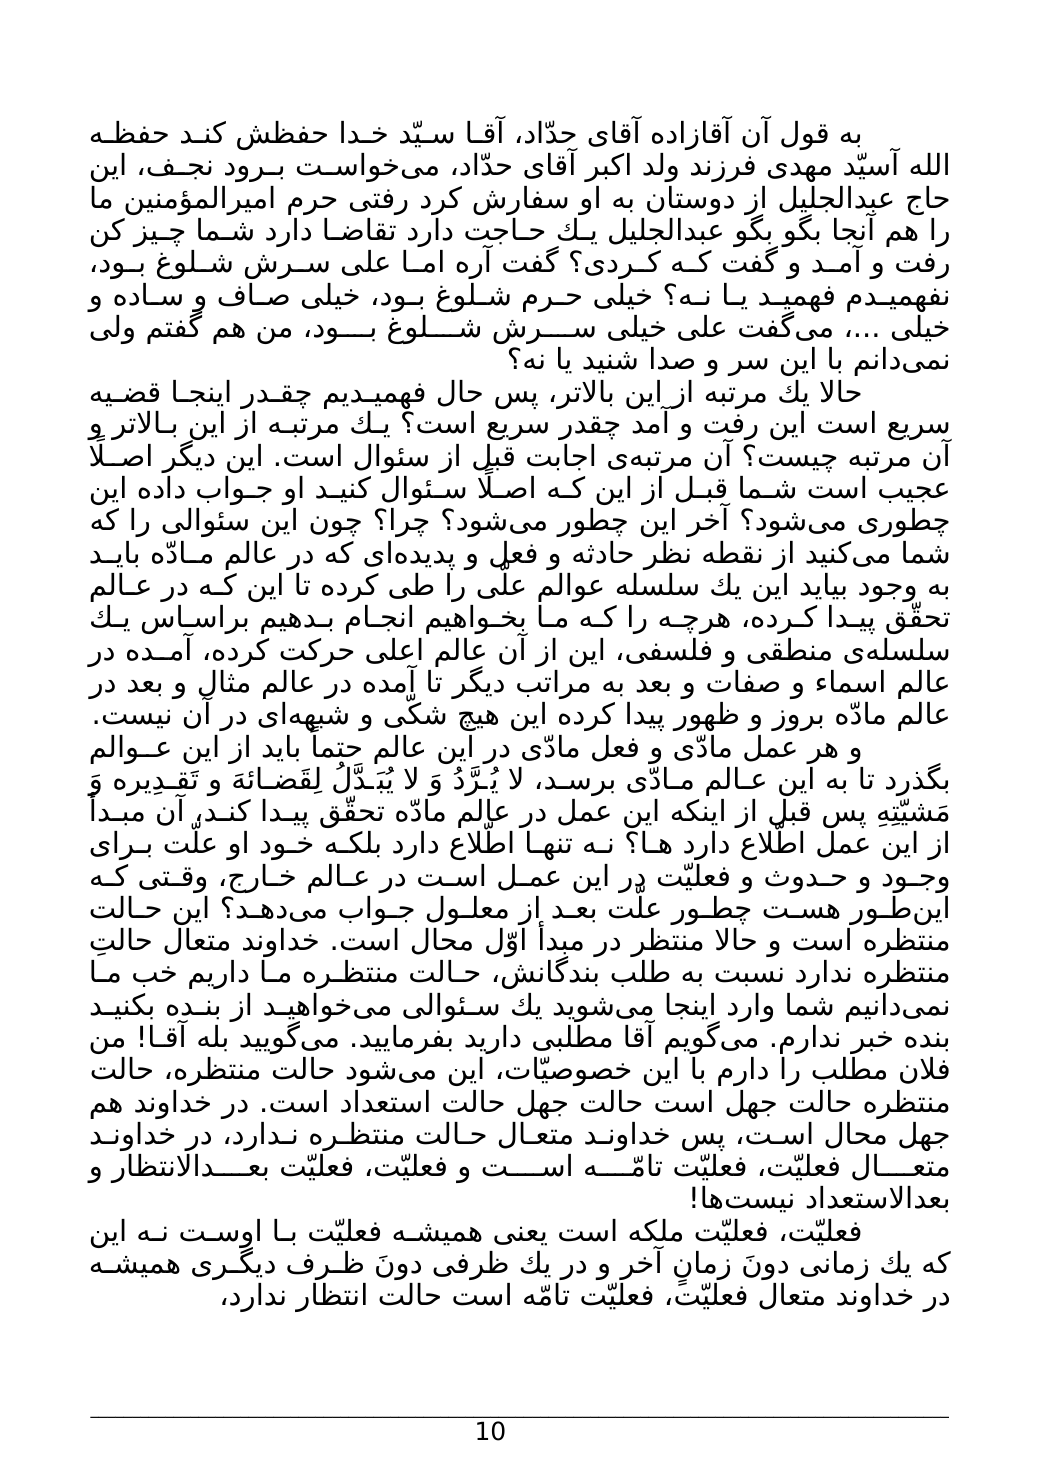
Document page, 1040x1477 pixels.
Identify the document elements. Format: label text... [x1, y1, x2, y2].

text و هر عمل مادّى و فعل مادّى در اين عالم حتماً بايد از اين عوالم بگذرد تا به اين عالم مادّى برسد، لا يُرَّدُ وَ لا يُبَدَّلُ لِقَضائهَ و تَقدِيره وَ مَشيّتِهِ‌ پس قبل از اينكه اين عمل در عالم مادّه تحقّق پيدا كند، آن مبدأ از اين عمل اطّلاع دارد ها؟ نه تنها اطّلاع دارد بلكه خود او علّت براى وجود و حدوث و فعليّت در اين عمل است در عالم خارج، وقتى كه اين‌طور هست چطور علّت بعد از معلول جواب مى‌دهد؟ اين حالت منتظره است و حالا منتظر در مبدأ اوّل محال است. خداوند متعال حالتِ منتظره ندارد نسبت به طلب بندگانش، حالت منتظره ما داريم خب ما نمى‌دانيم شما وارد اينجا مى‌شويد يك سئوالى مى‌خواهيد از بنده بكنيد بنده خبر ندارم. مى‌گويم آقا مطلبى داريد بفرماييد. مى‌گوييد بله آقا! من فلان مطلب را دارم با اين خصوصيّات، اين مى‌شود حالت منتظره، حالت منتظره حالت جهل است حالت جهل حالت استعداد است. در خداوند هم جهل محال است، پس خداوند متعال حالت منتظره ندارد، در خداوند متعال فعليّت، فعليّت تامّه است و فعليّت، فعليّت بعدالانتظار و بعدالاستعداد نيست‌ها! [89, 731, 951, 1216]
text حالا يك مرتبه از اين بالاتر، پس حال فهميديم چقدر اينجا قضيه سريع است اين رفت و آمد چقدر سريع است؟ يك مرتبه از اين بالاتر و آن مرتبه چيست؟ آن مرتبه‌ى اجابت قبل از سئوال است. اين ديگر اصلًا عجيب است شما قبل از اين كه اصلًا سئوال كنيد او جواب داده اين چطورى مى‌شود؟ آخر اين چطور مى‌شود؟ چرا؟ چون اين سئوالى را كه شما مى‌كنيد از نقطه نظر حادثه و فعل و پديده‌اى كه در عالم مادّه بايد به وجود بيايد اين يك سلسله عوالم علّى را طى كرده تا اين كه در عالم تحقّق پيدا كرده، هرچه را كه ما بخواهيم انجام بدهيم براساس يك سلسله‌ى منطقى و فلسفى، اين از آن عالم اعلى حركت كرده، آمده در عالم اسماء و صفات و بعد به مراتب ديگر تا آمده در عالم مثال و بعد در عالم مادّه بروز و ظهور پيدا كرده اين هيچ شكّى و شبهه‌اى در آن نيست. [89, 376, 951, 731]
text به قول آن آقازاده آقاى حدّاد، آقا سيّد خدا حفظش كند حفظه الله آسيّد مهدى فرزند ولد اكبر آقاى حدّاد، مى‌خواست برود نجف، اين حاج عبدالجليل از دوستان به او سفارش كرد رفتى حرم اميرالمؤمنين ما را هم آنجا بگو بگو عبدالجليل يك حاجت دارد تقاضا دارد شما چيز كن رفت و آمد و گفت كه كردى؟ گفت آره اما على سرش شلوغ بود، نفهميدم فهميد يا نه؟ خيلى حرم شلوغ بود، خيلى صاف و ساده و خيلى ...، مى‌گفت على خيلى سرش شلوغ بود، من هم گفتم ولى نمى‌دانم با اين سر و صدا شنيد يا نه؟ [89, 118, 951, 376]
text فعليّت، فعليّت ملكه است يعنى هميشه فعليّت با اوست نه اين كه يك زمانى دونَ زمانٍ آخر و در يك ظرفى دونَ ظرف ديگرى هميشه در خداوند متعال فعليّت، فعليّت تامّه است حالت انتظار ندارد، [89, 1216, 951, 1312]
